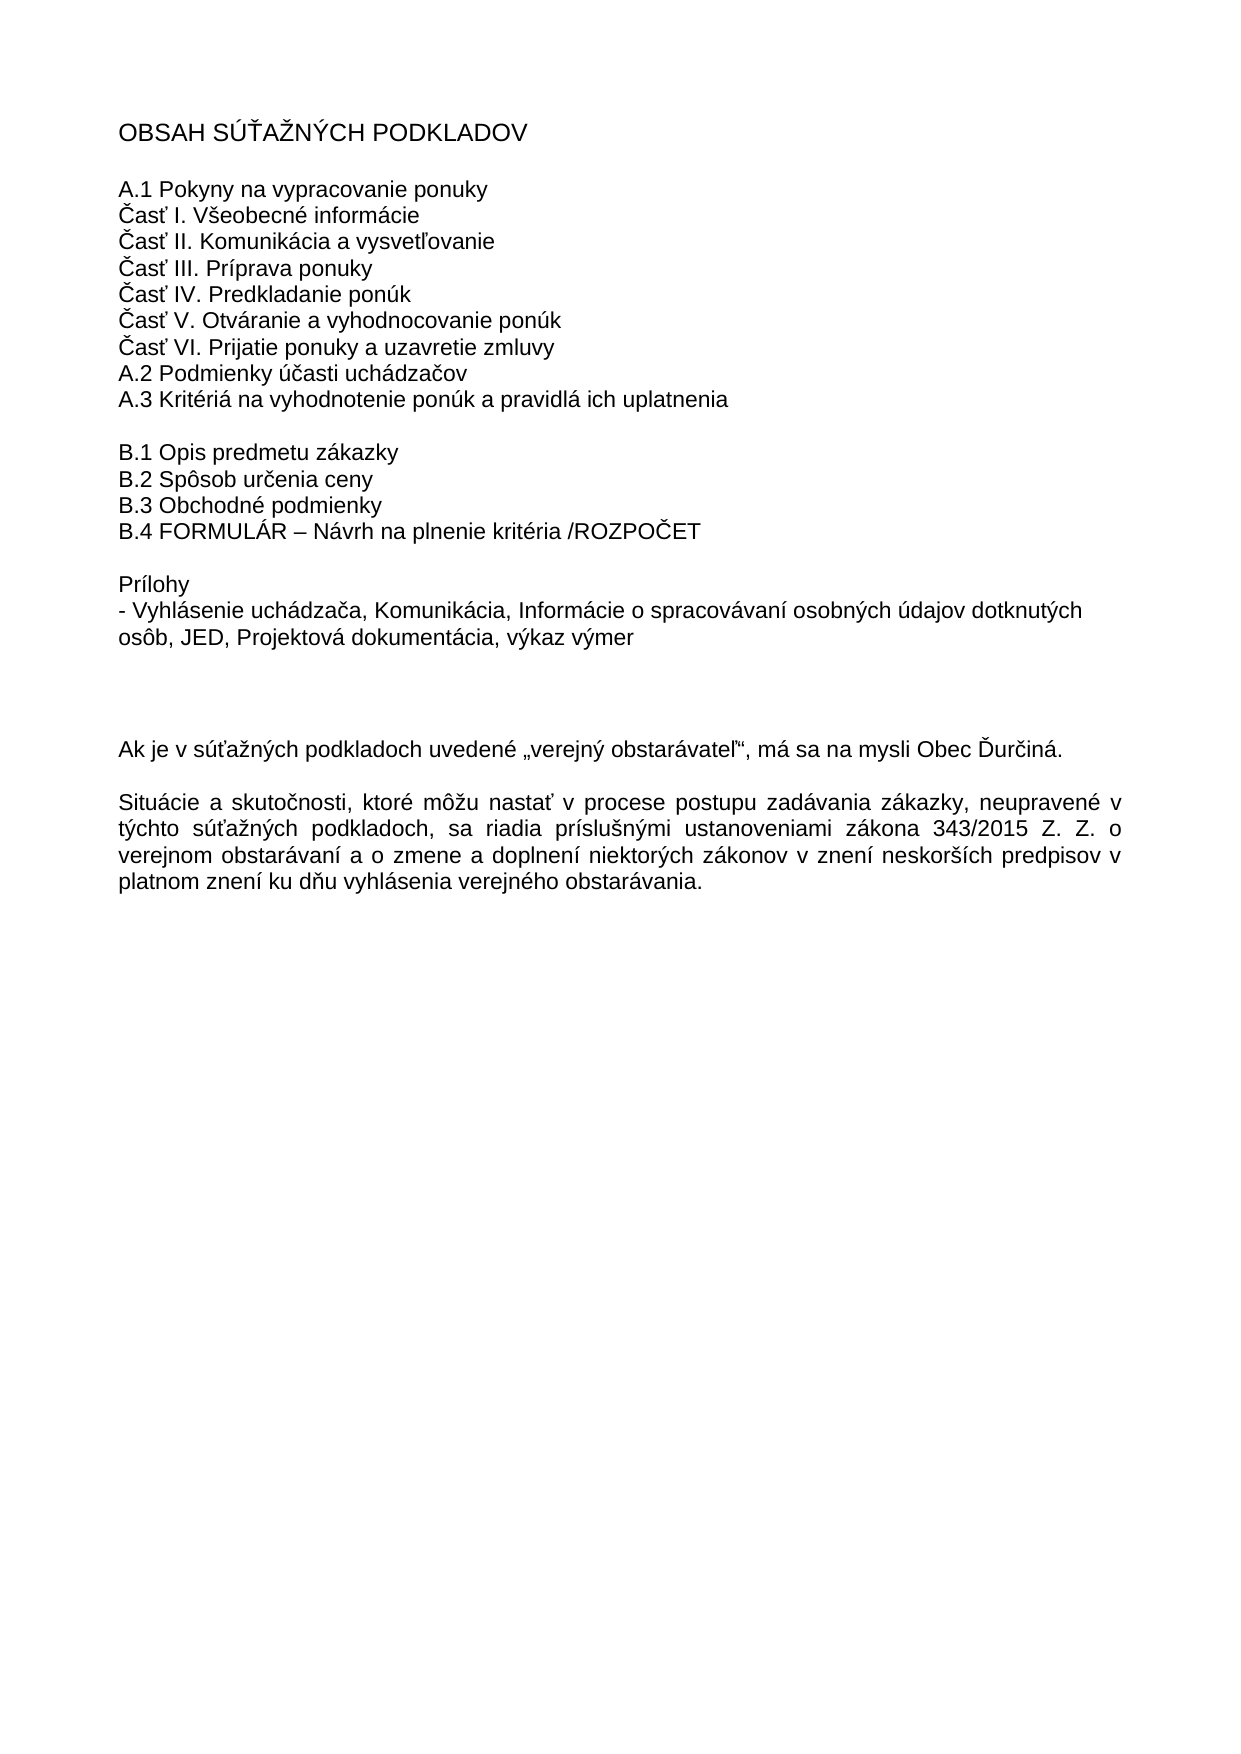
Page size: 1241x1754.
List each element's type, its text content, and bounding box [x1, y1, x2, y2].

text Situácie a skutočnosti, ktoré môžu nastať v procese postupu zadávania zákazky, neupravené v týchto súťažných podkladoch, sa riadia príslušnými ustanoveniami zákona 343/2015 Z. Z. o verejnom obstarávaní a o zmene a doplnení niektorých zákonov v znení neskorších predpisov v platnom znení ku dňu vyhlásenia verejného obstarávania. [118, 789, 1122, 894]
text B.3 Obchodné podmienky [118, 492, 1122, 518]
text - Vyhlásenie uchádzača, Komunikácia, Informácie o spracovávaní osobných údajov dotknutých osôb, JED, Projektová dokumentácia, výkaz výmer [118, 597, 1122, 650]
text Časť V. Otváranie a vyhodnocovanie ponúk [118, 307, 1122, 334]
text Časť IV. Predkladanie ponúk [118, 281, 1122, 307]
text Ak je v súťažných podkladoch uvedené „verejný obstarávateľ“, má sa na mysli Obec Ďurčiná. [118, 736, 1122, 763]
text A.2 Podmienky účasti uchádzačov [118, 360, 1122, 386]
text A.1 Pokyny na vypracovanie ponuky [118, 176, 1122, 202]
text Časť I. Všeobecné informácie [118, 202, 1122, 228]
text Časť VI. Prijatie ponuky a uzavretie zmluvy [118, 334, 1122, 360]
text Prílohy [118, 571, 1122, 597]
text Časť III. Príprava ponuky [118, 255, 1122, 281]
text OBSAH SÚŤAŽNÝCH PODKLADOV [118, 118, 1122, 147]
text B.1 Opis predmetu zákazky [118, 439, 1122, 466]
text B.4 FORMULÁR – Návrh na plnenie kritéria /ROZPOČET [118, 518, 1122, 544]
text B.2 Spôsob určenia ceny [118, 466, 1122, 492]
text Časť II. Komunikácia a vysvetľovanie [118, 228, 1122, 255]
text A.3 Kritériá na vyhodnotenie ponúk a pravidlá ich uplatnenia [118, 386, 1122, 413]
